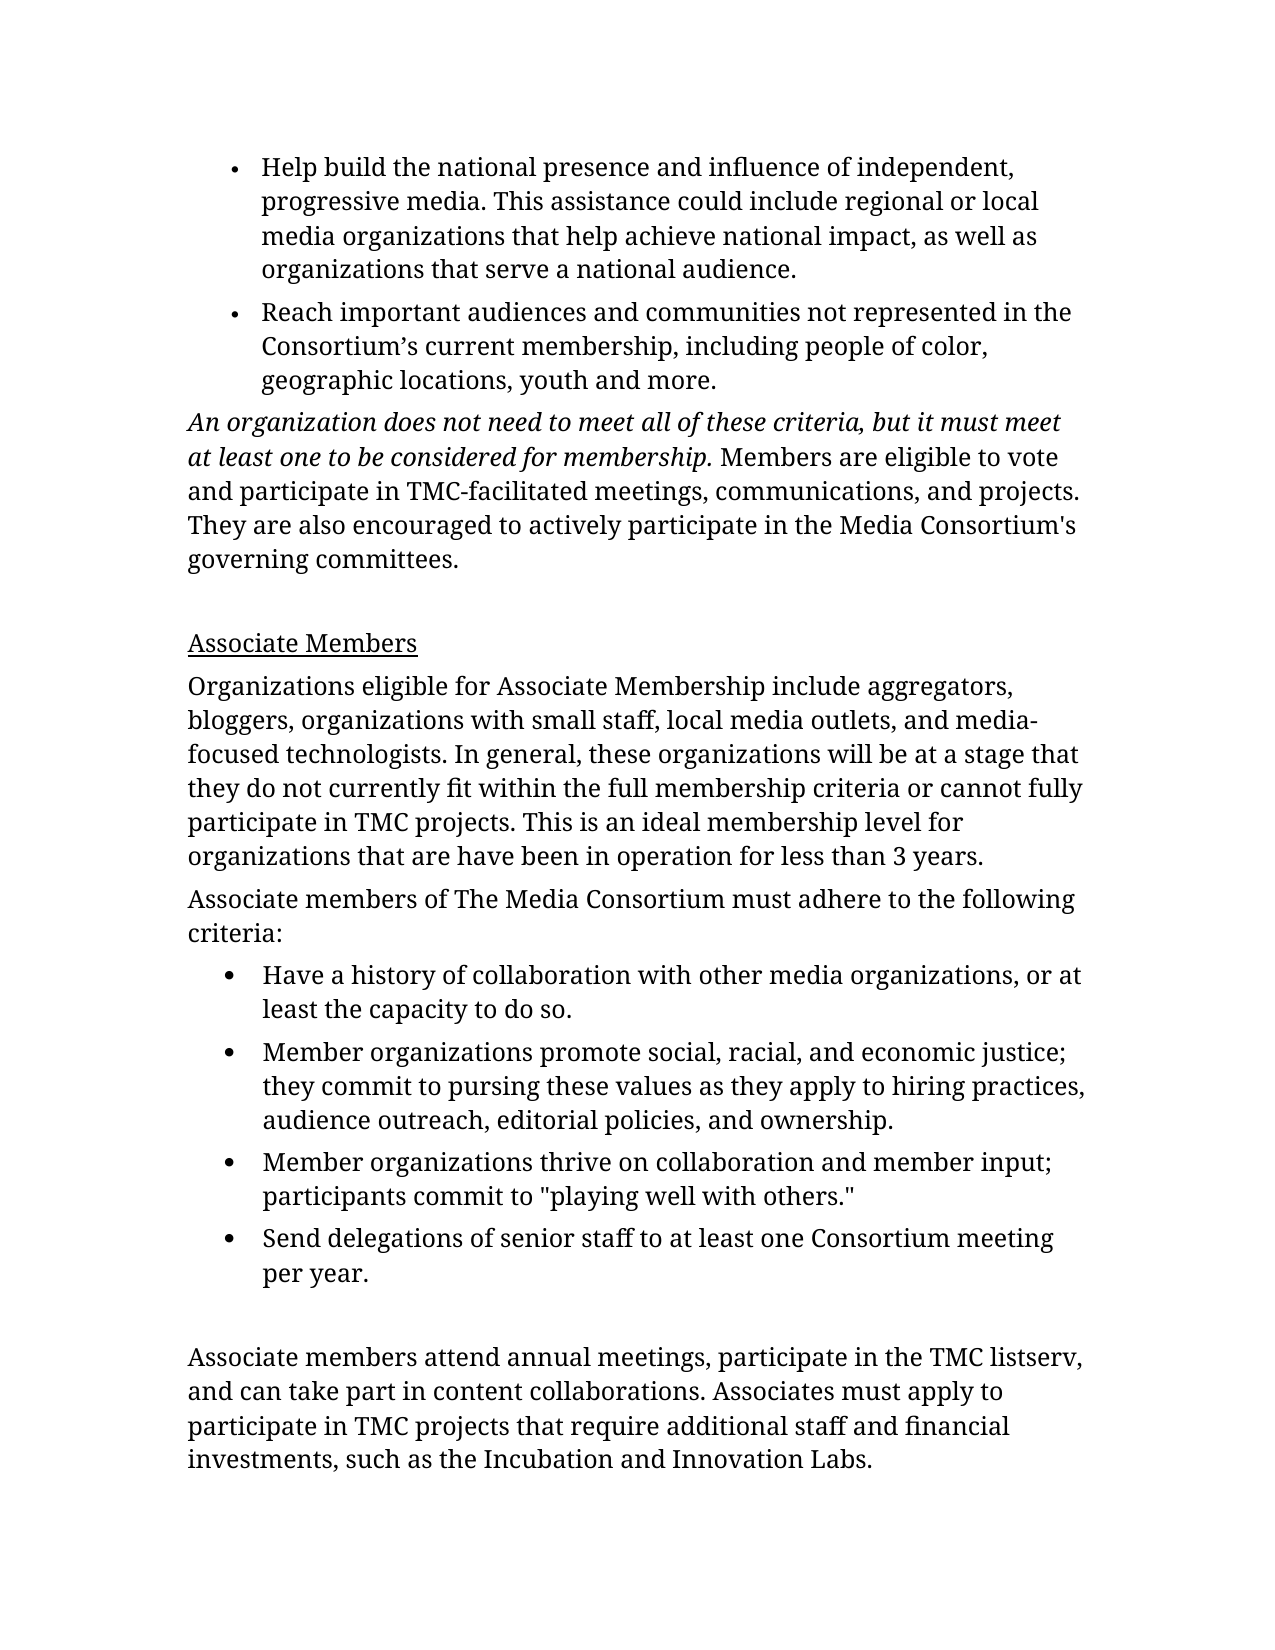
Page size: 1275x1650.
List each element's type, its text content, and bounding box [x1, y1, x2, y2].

text Organizations eligible for Associate Membership include aggregators, bloggers, organizations with small staff, local media outlets, and media-focused technologists. In general, these organizations will be at a stage that they do not currently fit within the full membership criteria or cannot fully participate in TMC projects. This is an ideal membership level for organizations that are have been in operation for less than 3 years. [187, 668, 1087, 873]
text Associate Members [187, 626, 1087, 660]
text Associate members attend annual meetings, participate in the TMC listserv, and can take part in content collaborations. Associates must apply to participate in TMC projects that require additional staff and financial investments, such as the Incubation and Innovation Labs. [187, 1340, 1087, 1476]
list Have a history of collaboration with other media organizations, or at least the capacity to do so. [225, 958, 1087, 1026]
list Member organizations thrive on collaboration and member input; participants commit to "playing well with others." [225, 1145, 1087, 1213]
list Send delegations of senior staff to at least one Consortium meeting per year. [225, 1221, 1087, 1289]
text An organization does not need to meet all of these criteria, but it must meet at least one to be considered for membership. Members are eligible to vote and participate in TMC-facilitated meetings, communications, and projects. They are also encouraged to actively participate in the Media Consortium's governing committees. [187, 405, 1087, 575]
text Associate members of The Media Consortium must adhere to the following criteria: [187, 881, 1087, 949]
list Member organizations promote social, racial, and economic justice; they commit to pursing these values as they apply to hiring practices, audience outreach, editorial policies, and ownership. [225, 1034, 1087, 1136]
list Reach important audiences and communities not represented in the Consortium’s current membership, including people of color, geographic locations, youth and more. [232, 294, 1087, 397]
list Help build the national presence and influence of independent, progressive media. This assistance could include regional or local media organizations that help achieve national impact, as well as organizations that serve a national audience. [232, 150, 1087, 286]
